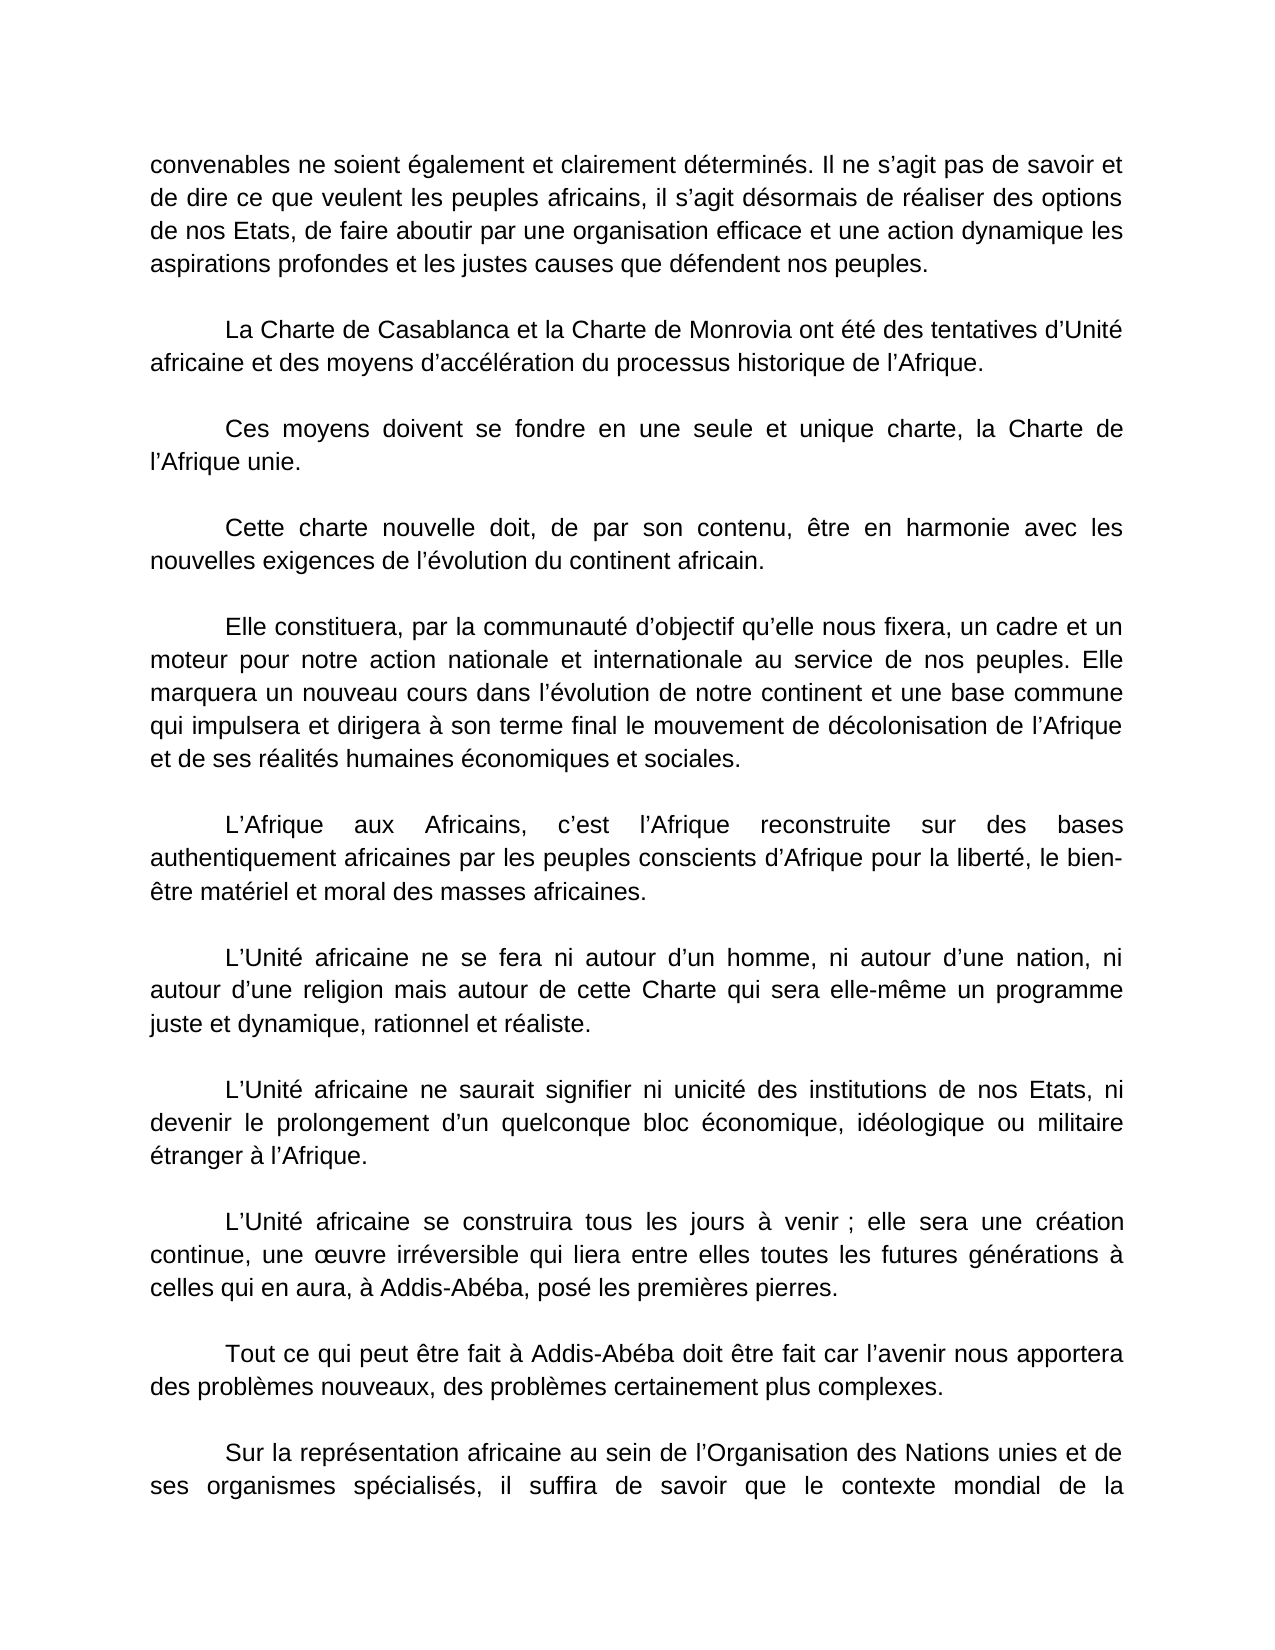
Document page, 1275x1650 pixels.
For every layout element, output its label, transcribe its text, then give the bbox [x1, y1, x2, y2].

text L’Unité africaine ne saurait signifier ni unicité des institutions de nos Etats, ni devenir le prolongement d’un quelconque bloc économique, idéologique ou militaire étranger à l’Afrique. [150, 1074, 1125, 1169]
text Ces moyens doivent se fondre en une seule et unique charte, la Charte de l’Afrique unie. [150, 414, 1125, 476]
text L’Afrique aux Africains, c’est l’Afrique reconstruite sur des bases authentiquement africaines par les peuples conscients d’Afrique pour la liberté, le bien-être matériel et moral des masses africaines. [150, 810, 1125, 905]
text Tout ce qui peut être fait à Addis-Abéba doit être fait car l’avenir nous apportera des problèmes nouveaux, des problèmes certainement plus complexes. [150, 1339, 1125, 1401]
text Elle constituera, par la communauté d’objectif qu’elle nous fixera, un cadre et un moteur pour notre action nationale et internationale au service de nos peuples. Elle marquera un nouveau cours dans l’évolution de notre continent et une base commune qui impulsera et dirigera à son terme final le mouvement de décolonisation de l’Afrique et de ses réalités humaines économiques et sociales. [150, 612, 1125, 773]
text L’Unité africaine ne se fera ni autour d’un homme, ni autour d’une nation, ni autour d’une religion mais autour de cette Charte qui sera elle-même un programme juste et dynamique, rationnel et réaliste. [150, 942, 1125, 1037]
text L’Unité africaine se construira tous les jours à venir ; elle sera une création continue, une œuvre irréversible qui liera entre elles toutes les futures générations à celles qui en aura, à Addis-Abéba, posé les premières pierres. [150, 1207, 1125, 1301]
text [150, 150, 1125, 278]
text Cette charte nouvelle doit, de par son contenu, être en harmonie avec les nouvelles exigences de l’évolution du continent africain. [150, 513, 1125, 575]
text La Charte de Casablanca et la Charte de Monrovia ont été des tentatives d’Unité africaine et des moyens d’accélération du processus historique de l’Afrique. [150, 315, 1125, 377]
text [150, 1438, 1125, 1499]
